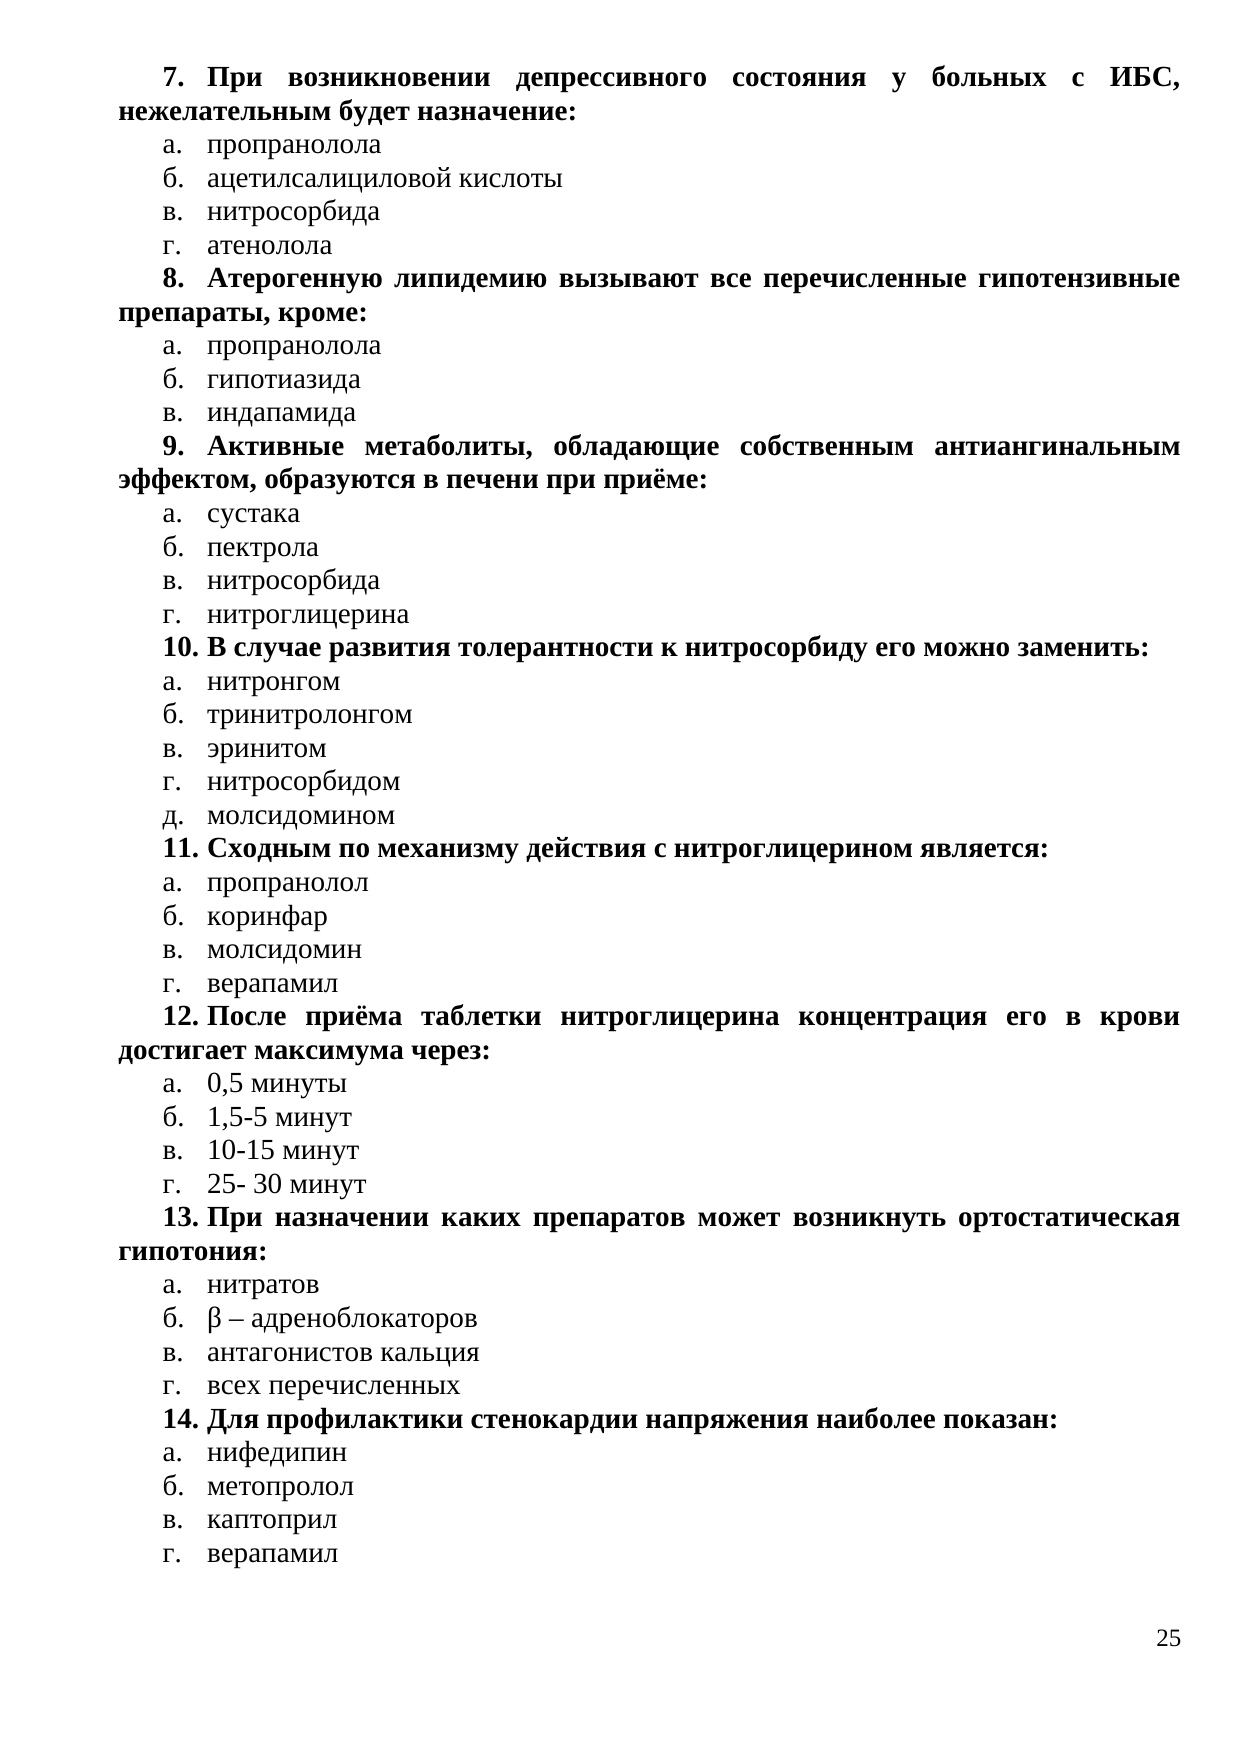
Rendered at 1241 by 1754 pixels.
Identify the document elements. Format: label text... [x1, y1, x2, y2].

list β – адреноблокаторов [118, 1300, 1181, 1334]
list ацетилсалициловой кислоты [118, 160, 1181, 193]
list Активные метаболиты, обладающие собственным антиангинальным эффектом, образуются в печени при приёме: [118, 428, 1181, 495]
list Сходным по механизму действия с нитроглицерином является: [118, 831, 1181, 864]
list верапамил [118, 965, 1181, 998]
list каптоприл [118, 1501, 1181, 1535]
list молсидомин [118, 931, 1181, 965]
list нифедипин [118, 1434, 1181, 1468]
list нитронгом [118, 663, 1181, 696]
list эринитом [118, 730, 1181, 763]
list пропранолола [118, 327, 1181, 361]
list антагонистов кальция [118, 1334, 1181, 1367]
list При возникновении депрессивного состояния у больных с ИБС, нежелательным будет назначение: [118, 59, 1181, 126]
list нитроглицерина [118, 596, 1181, 629]
list молсидомином [118, 797, 1181, 831]
list гипотиазида [118, 361, 1181, 394]
list всех перечисленных [118, 1367, 1181, 1401]
list Для профилактики стенокардии напряжения наиболее показан: [118, 1401, 1181, 1434]
list пропранолола [118, 126, 1181, 160]
list 1,5-5 минут [118, 1099, 1181, 1132]
list 10-15 минут [118, 1132, 1181, 1166]
list нитросорбидом [118, 763, 1181, 797]
list атенолола [118, 227, 1181, 260]
list метопролол [118, 1468, 1181, 1501]
list тринитролонгом [118, 696, 1181, 730]
list коринфар [118, 898, 1181, 931]
list После приёма таблетки нитроглицерина концентрация его в крови достигает максимума через: [118, 998, 1181, 1065]
list пектрола [118, 529, 1181, 562]
list нитратов [118, 1267, 1181, 1300]
list индапамида [118, 394, 1181, 428]
list сустака [118, 495, 1181, 529]
list пропранолол [118, 864, 1181, 898]
list нитросорбида [118, 193, 1181, 227]
list Атерогенную липидемию вызывают все перечисленные гипотензивные препараты, кроме: [118, 260, 1181, 327]
list верапамил [118, 1535, 1181, 1568]
list При назначении каких препаратов может возникнуть ортостатическая гипотония: [118, 1199, 1181, 1267]
list В случае развития толерантности к нитросорбиду его можно заменить: [118, 629, 1181, 663]
list 25- 30 минут [118, 1166, 1181, 1199]
list нитросорбида [118, 562, 1181, 596]
list 0,5 минуты [118, 1065, 1181, 1099]
